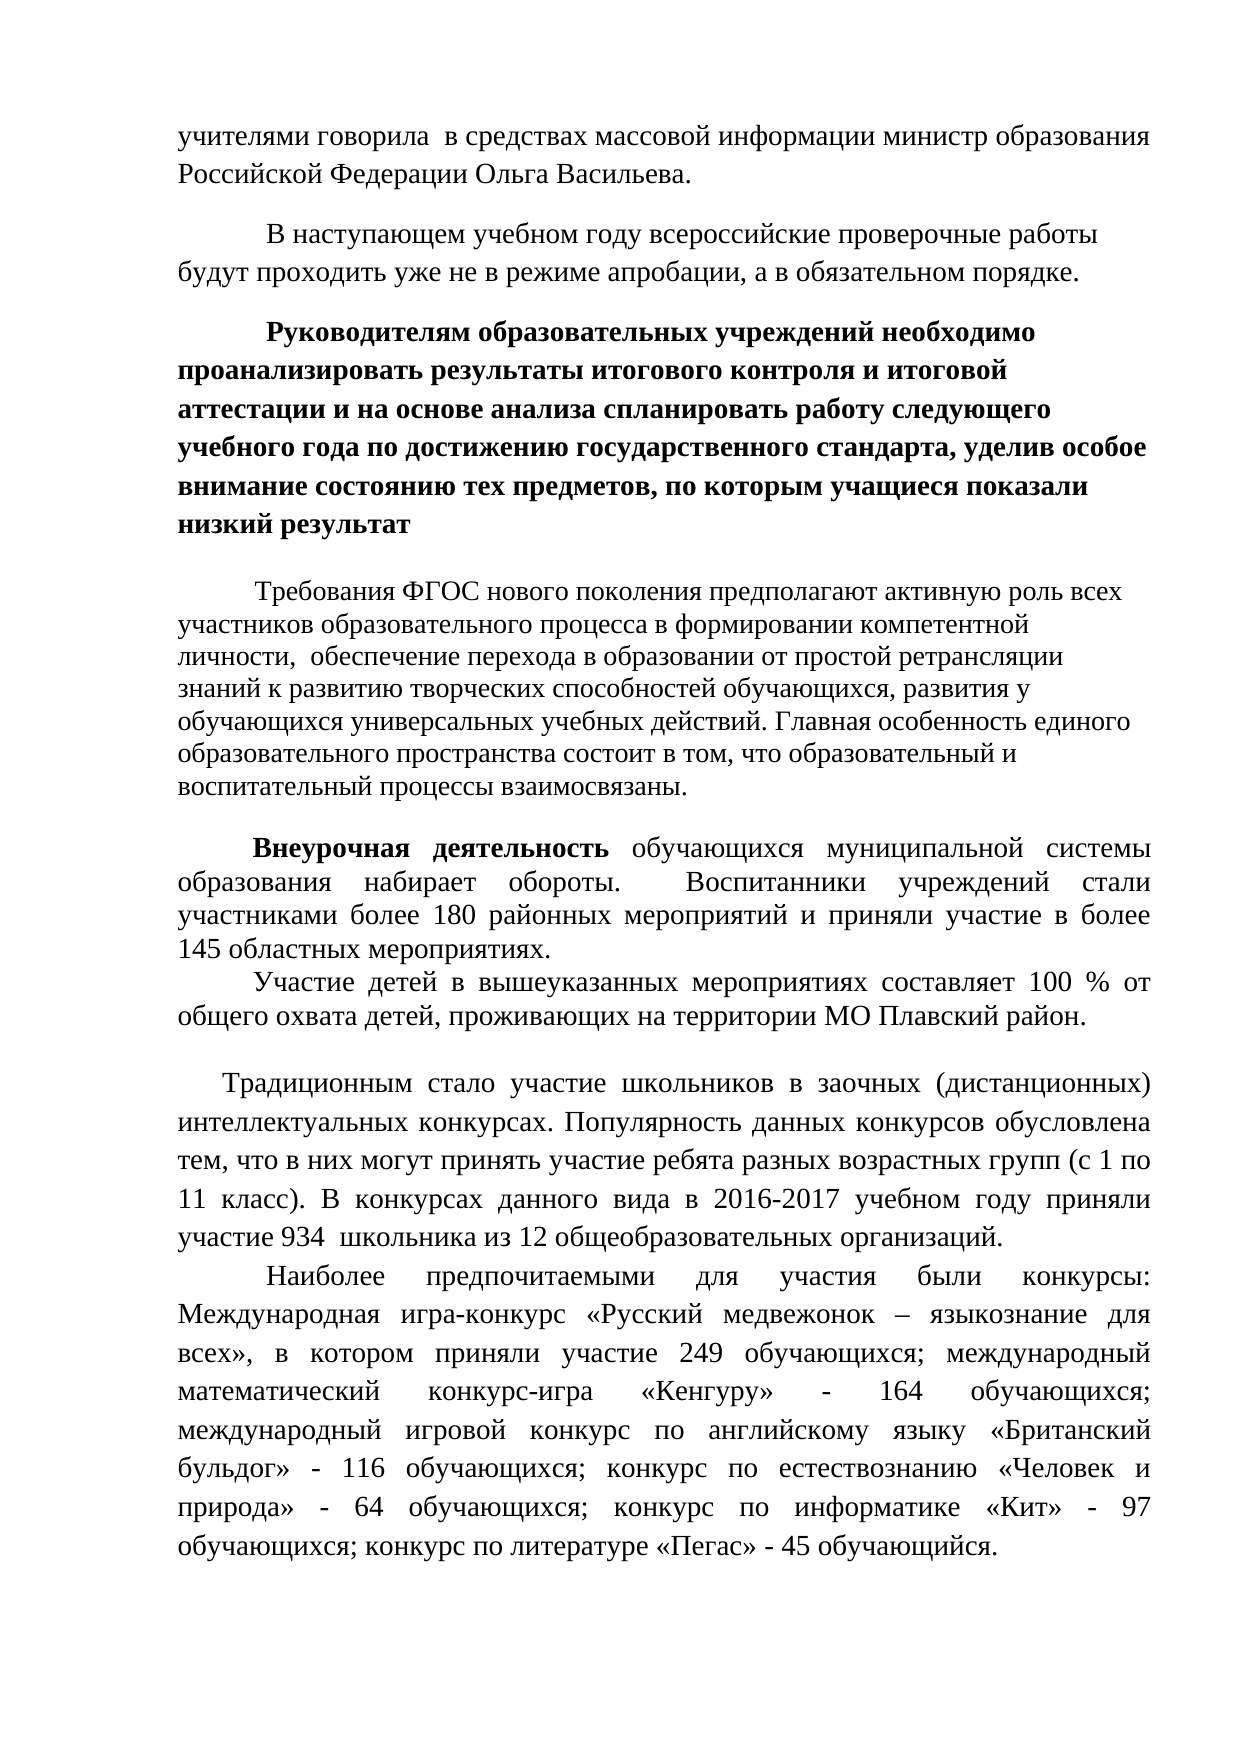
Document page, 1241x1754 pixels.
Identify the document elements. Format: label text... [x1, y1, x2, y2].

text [177, 118, 1152, 190]
text Наиболее предпочитаемыми для участия были конкурсы: Международная игра-конкурс «Русский медвежонок – языкознание для всех», в котором приняли участие 249 обучающихся; международный математический конкурс-игра «Кенгуру» - 164 обучающихся; международный игровой конкурс по английскому языку «Британский бульдог» - 116 обучающихся; конкурс по естествознанию «Человек и природа» - 64 обучающихся; конкурс по информатике «Кит» - 97 обучающихся; конкурс по литературе «Пегас» - 45 обучающийся. [177, 1258, 1152, 1561]
text Внеурочная деятельность обучающихся муниципальной системы образования набирает обороты. Воспитанники учреждений стали участниками более 180 районных мероприятий и приняли участие в более 145 областных мероприятиях. [177, 830, 1152, 964]
text Участие детей в вышеуказанных мероприятиях составляет 100 % от общего охвата детей, проживающих на территории МО Плавский район. [177, 964, 1152, 1032]
text В наступающем учебном году всероссийские проверочные работы будут проходить уже не в режиме апробации, а в обязательном порядке. [177, 216, 1152, 288]
text Традиционным стало участие школьников в заочных (дистанционных) интеллектуальных конкурсах. Популярность данных конкурсов обусловлена тем, что в них могут принять участие ребята разных возрастных групп (с 1 по 11 класс). В конкурсах данного вида в 2016-2017 учебном году приняли участие 934 школьника из 12 общеобразовательных организаций. [177, 1065, 1152, 1253]
text Руководителям образовательных учреждений необходимо проанализировать результаты итогового контроля и итоговой аттестации и на основе анализа спланировать работу следующего учебного года по достижению государственного стандарта, уделив особое внимание состоянию тех предметов, по которым учащиеся показали низкий результат [177, 314, 1152, 540]
text Требования ФГОС нового поколения предполагают активную роль всех участников образовательного процесса в формировании компетентной личности, обеспечение перехода в образовании от простой ретрансляции знаний к развитию творческих способностей обучающихся, развития у обучающихся универсальных учебных действий. Главная особенность единого образовательного пространства состоит в том, что образовательный и воспитательный процессы взаимосвязаны. [177, 574, 1152, 801]
